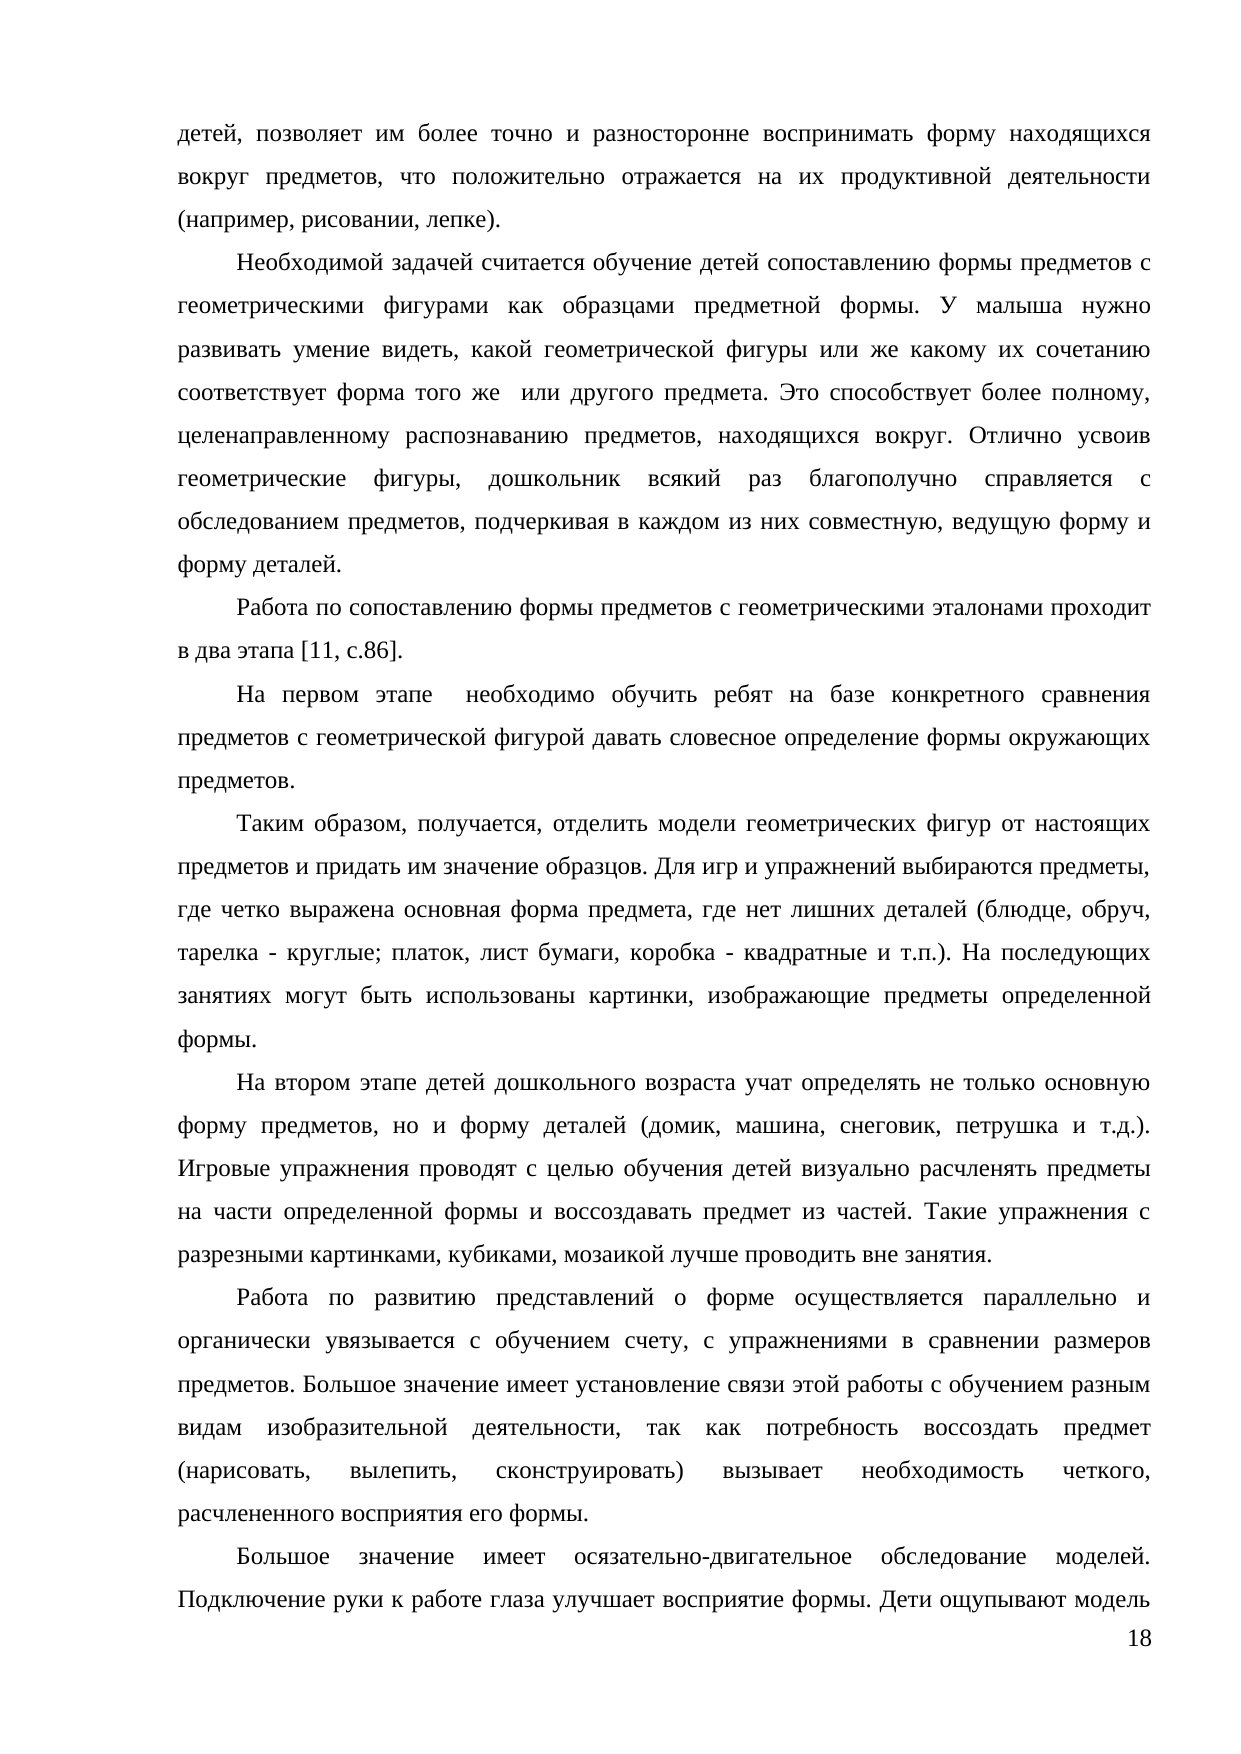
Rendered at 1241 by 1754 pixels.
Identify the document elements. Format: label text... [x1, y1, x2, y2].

text На первом этапе необходимо обучить ребят на базе конкретного сравнения предметов с геометрической фигурой давать словесное определение формы окружающих предметов. [177, 679, 1152, 794]
text Таким образом, получается, отделить модели геометрических фигур от настоящих предметов и придать им значение образцов. Для игр и упражнений выбираются предметы, где четко выражена основная форма предмета, где нет лишних деталей (блюдце, обруч, тарелка - круглые; платок, лист бумаги, коробка - квадратные и т.п.). На последующих занятиях могут быть использованы картинки, изображающие предметы определенной формы. [177, 808, 1152, 1052]
text Работа по развитию представлений о форме осуществляется параллельно и органически увязывается с обучением счету, с упражнениями в сравнении размеров предметов. Большое значение имеет установление связи этой работы с обучением разным видам изобразительной деятельности, так как потребность воссоздать предмет (нарисовать, вылепить, сконструировать) вызывает необходимость четкого, расчлененного восприятия его формы. [177, 1282, 1152, 1527]
text Работа по сопоставлению формы предметов с геометрическими эталонами проходит в два этапа [11, c.86]. [177, 592, 1152, 664]
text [177, 118, 1152, 233]
text Необходимой задачей считается обучение детей сопоставлению формы предметов с геометрическими фигурами как образцами предметной формы. У малыша нужно развивать умение видеть, какой геометрической фигуры или же какому их сочетанию соответствует форма того же или другого предмета. Это способствует более полному, целенаправленному распознаванию предметов, находящихся вокруг. Отлично усвоив геометрические фигуры, дошкольник всякий раз благополучно справляется с обследованием предметов, подчеркивая в каждом из них совместную, ведущую форму и форму деталей. [177, 247, 1152, 578]
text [177, 1541, 1152, 1613]
text На втором этапе детей дошкольного возраста учат определять не только основную форму предметов, но и форму деталей (домик, машина, снеговик, петрушка и т.д.). Игровые упражнения проводят с целью обучения детей визуально расчленять предметы на части определенной формы и воссоздавать предмет из частей. Такие упражнения с разрезными картинками, кубиками, мозаикой лучше проводить вне занятия. [177, 1067, 1152, 1268]
